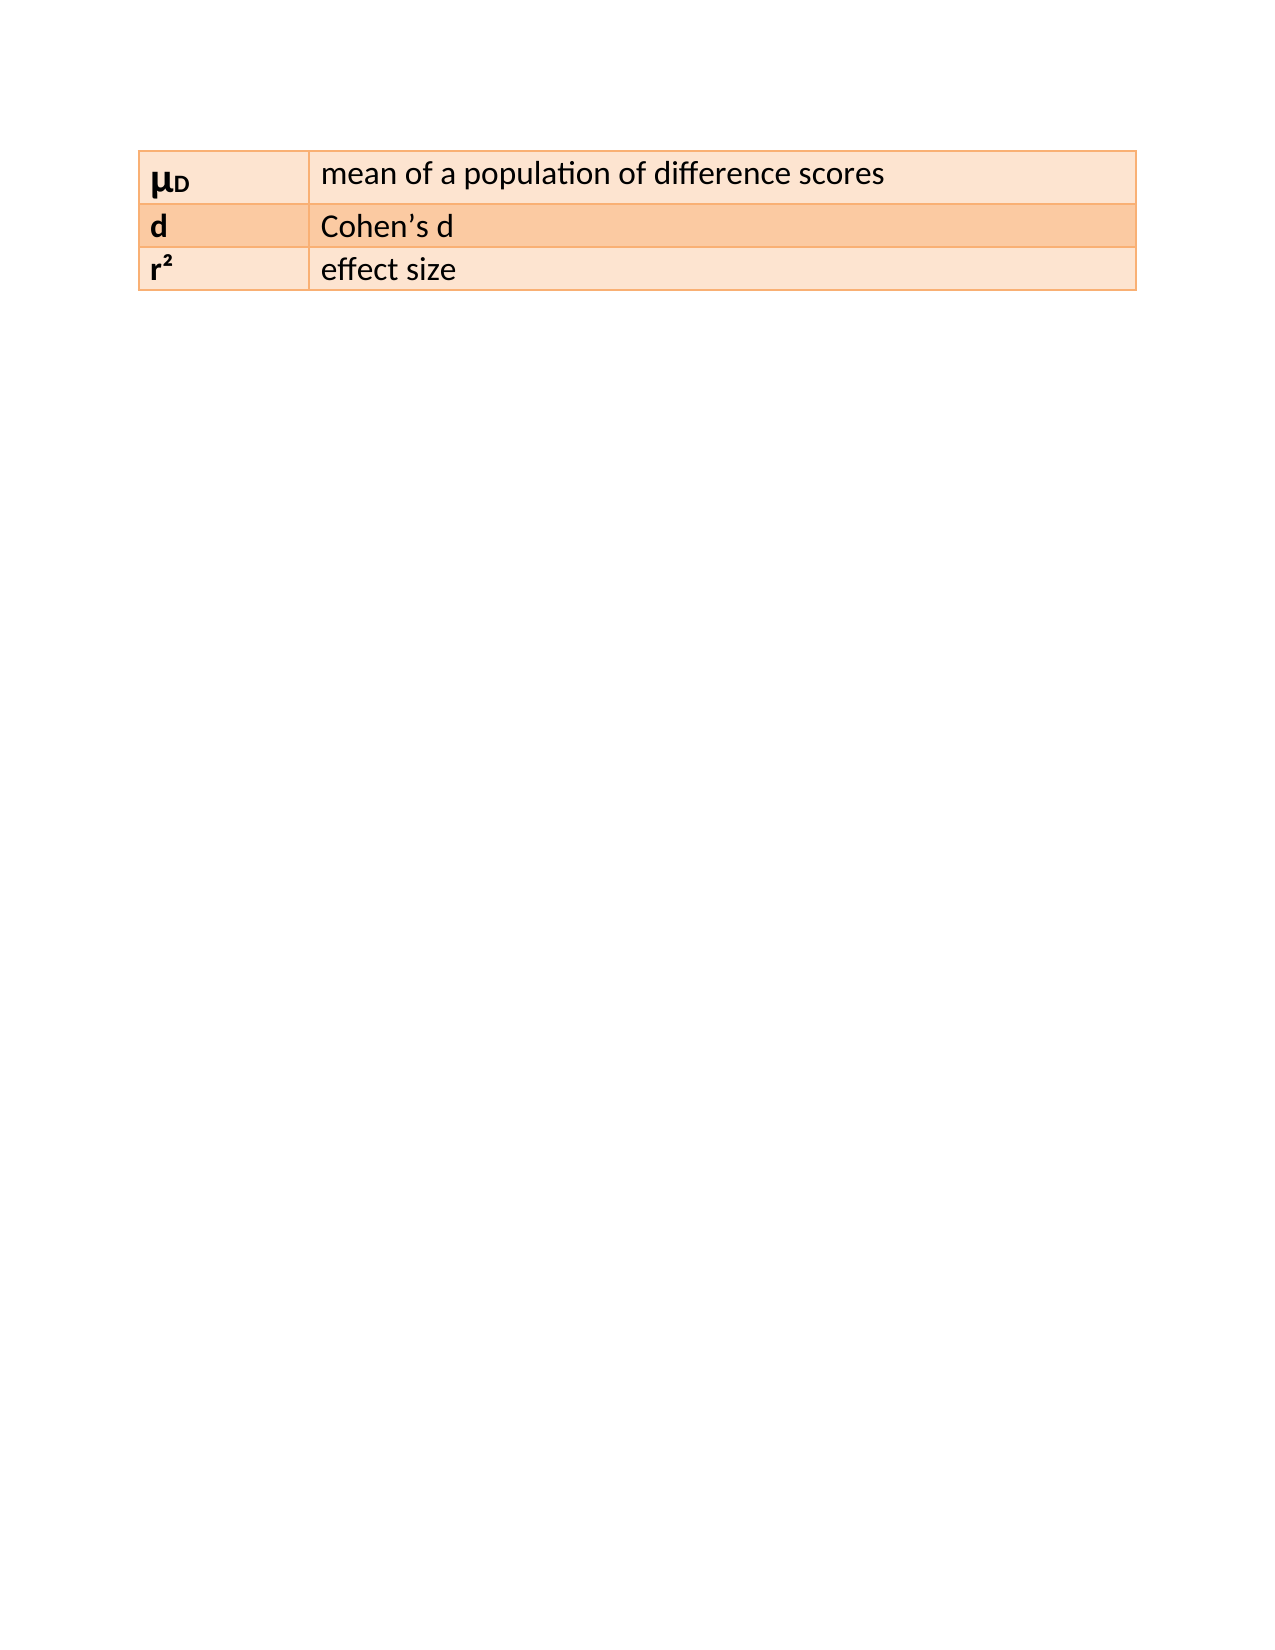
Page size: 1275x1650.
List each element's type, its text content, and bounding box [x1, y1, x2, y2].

table_cell r² [140, 248, 308, 288]
table_cell mean of a population of difference scores [310, 152, 1135, 203]
table_cell Cohen’s d [310, 205, 1135, 246]
table_cell µD [140, 152, 308, 203]
table_cell d [140, 205, 308, 246]
table_cell effect size [310, 248, 1135, 288]
